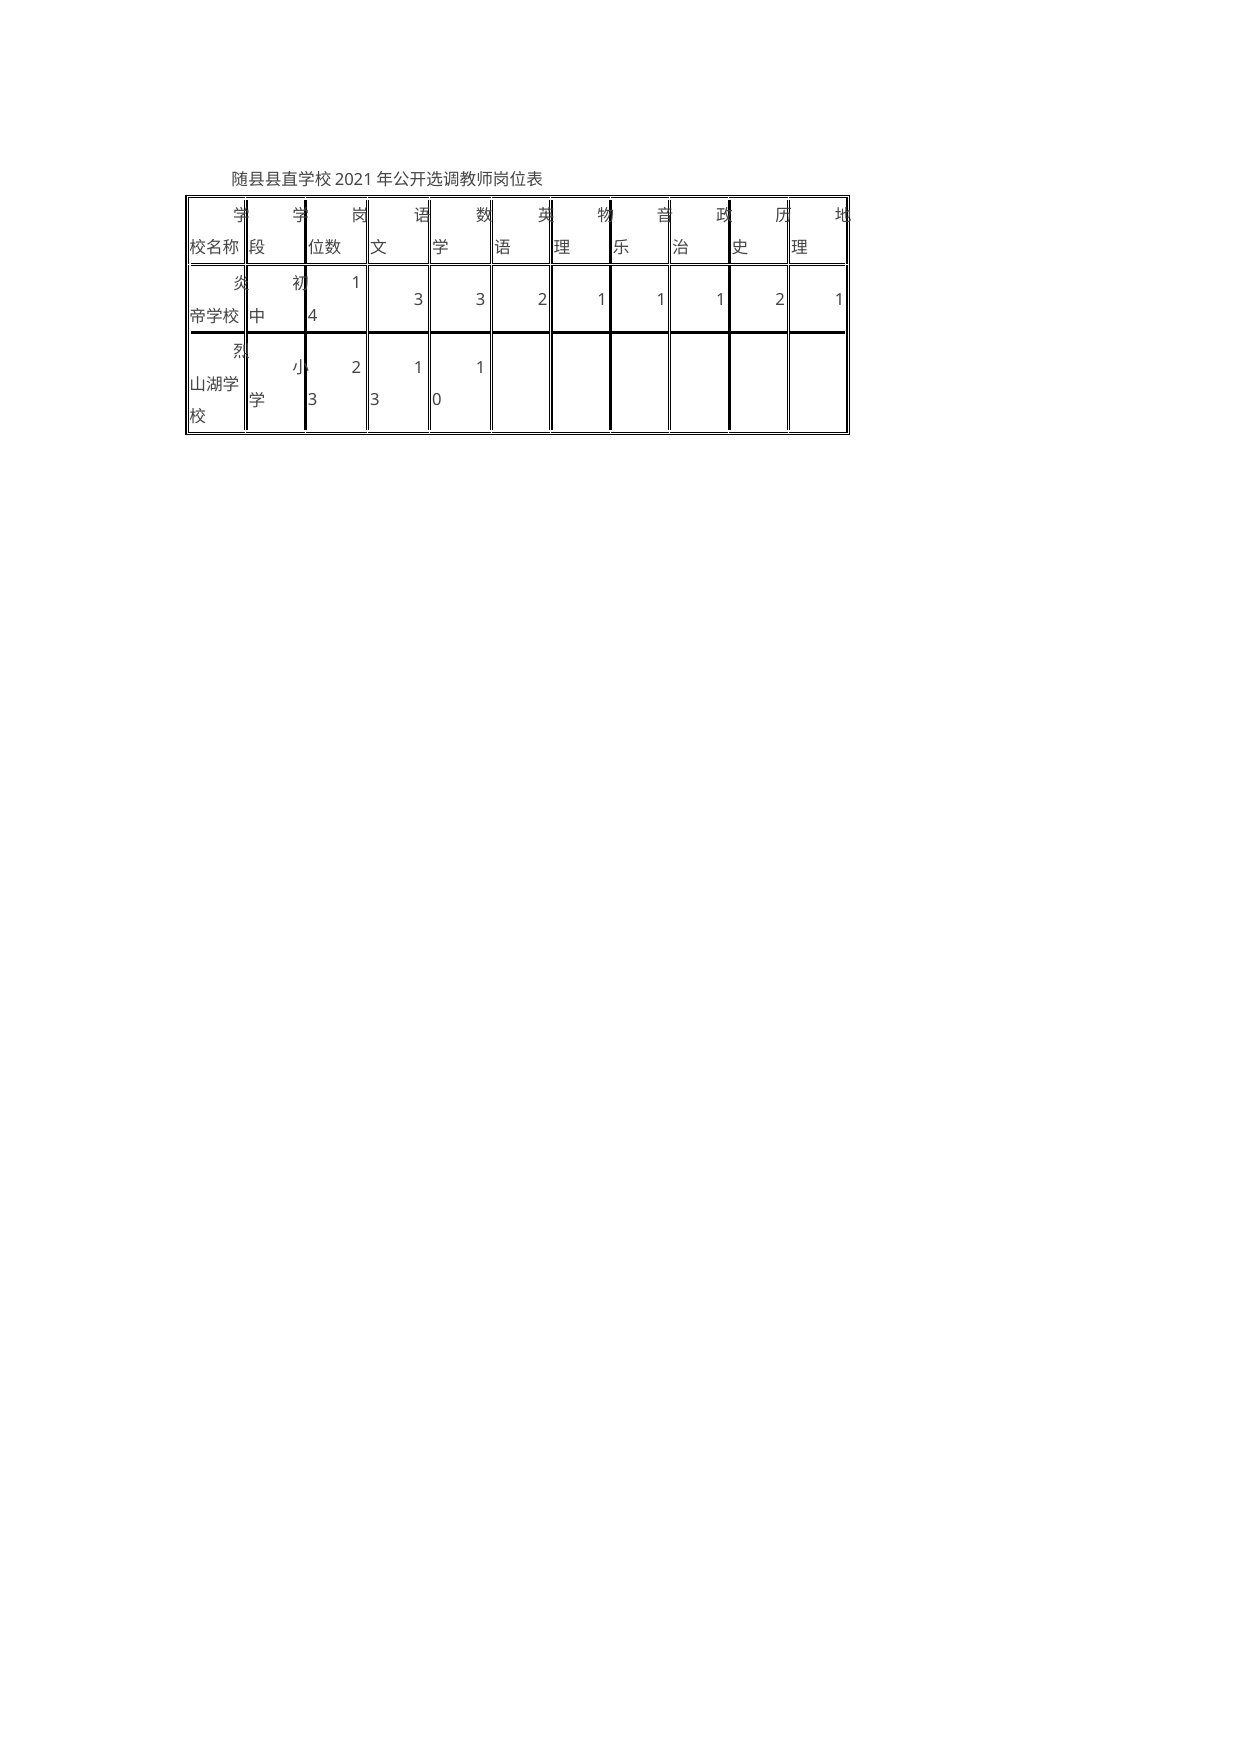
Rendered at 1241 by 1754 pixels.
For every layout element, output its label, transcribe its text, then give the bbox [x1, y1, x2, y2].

table_cell 23 [305, 334, 367, 432]
table_header 政治 [670, 196, 729, 263]
table_cell 3 [369, 266, 428, 331]
table_cell [551, 334, 610, 432]
table_header 语文 [368, 198, 429, 263]
table_cell [789, 331, 846, 432]
table_header 英语 [492, 196, 551, 263]
table_header 历史 [729, 198, 788, 263]
table_cell [610, 334, 670, 432]
text 随县县直学校2021年公开选调教师岗位表 [187, 162, 1053, 194]
table_cell 烈山湖学校 [189, 331, 246, 432]
table_cell 1 [612, 266, 668, 331]
table_header 地理 [789, 198, 846, 263]
table_cell 10 [430, 334, 492, 432]
table_cell [492, 331, 551, 432]
table_cell [670, 334, 729, 432]
table_header 学校名称 [189, 196, 246, 263]
table_cell 3 [431, 266, 490, 331]
table_cell 1 [789, 263, 848, 331]
table_cell 1 [553, 266, 609, 331]
table_cell [729, 334, 788, 432]
table_cell 初中 [248, 266, 304, 331]
table_header 学段 [246, 198, 305, 263]
table_cell 2 [731, 266, 787, 331]
table_header 数学 [430, 198, 492, 263]
table_header 音乐 [610, 198, 670, 263]
table_cell 炎帝学校 [187, 263, 246, 331]
table_header 岗位数 [305, 198, 367, 263]
table_cell 小学 [246, 334, 305, 432]
table_cell 2 [493, 266, 549, 331]
table_header 物理 [551, 198, 610, 263]
table_cell 14 [307, 266, 366, 331]
table_cell 1 [671, 266, 728, 331]
table_cell 13 [368, 334, 429, 432]
